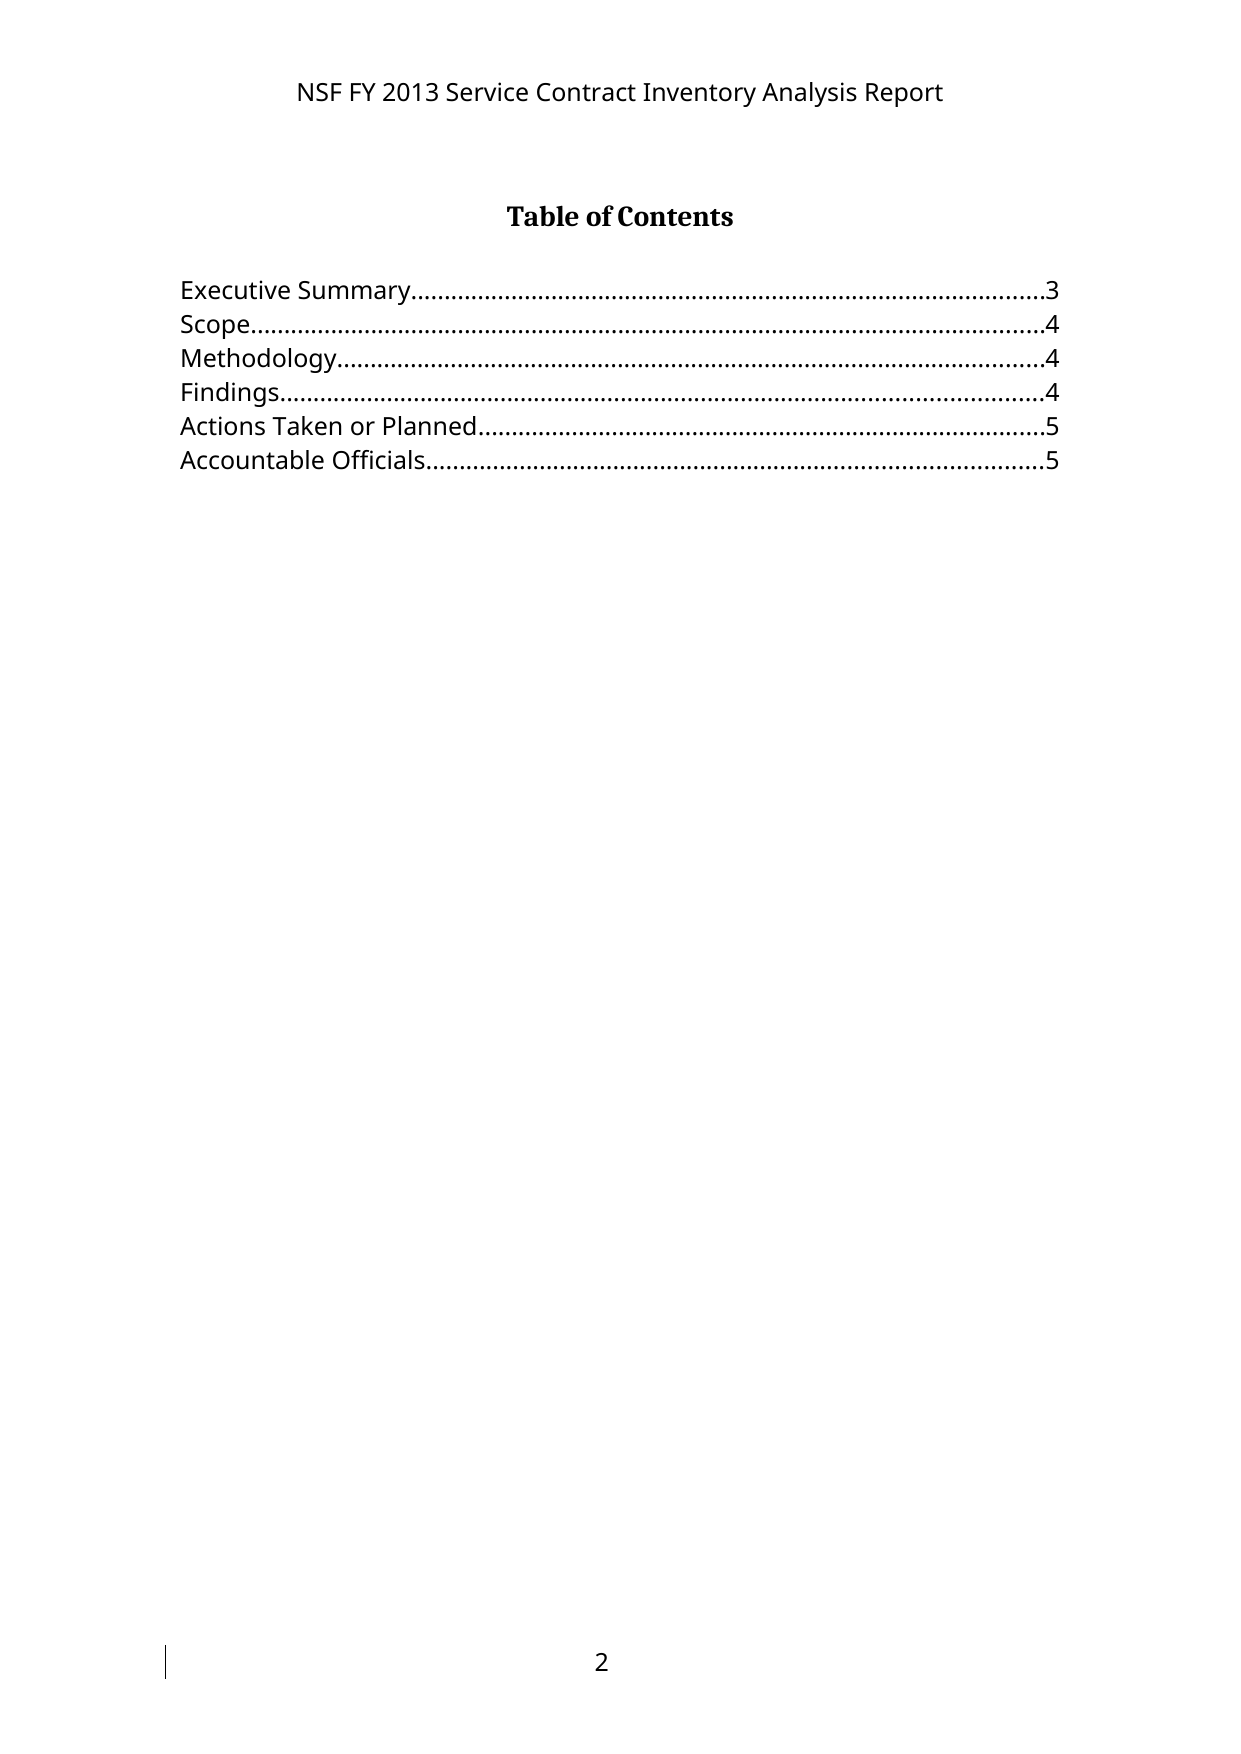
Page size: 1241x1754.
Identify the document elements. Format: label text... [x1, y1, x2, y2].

text Actions Taken or Planned 5 [180, 409, 1060, 443]
text Accountable Officials 5 [180, 443, 1060, 477]
text Executive Summary 3 [180, 273, 1060, 307]
text Scope 4 [180, 307, 1060, 341]
text Methodology 4 [180, 341, 1060, 375]
subtitle Table of Contents [180, 200, 1060, 233]
text Findings 4 [180, 375, 1060, 409]
